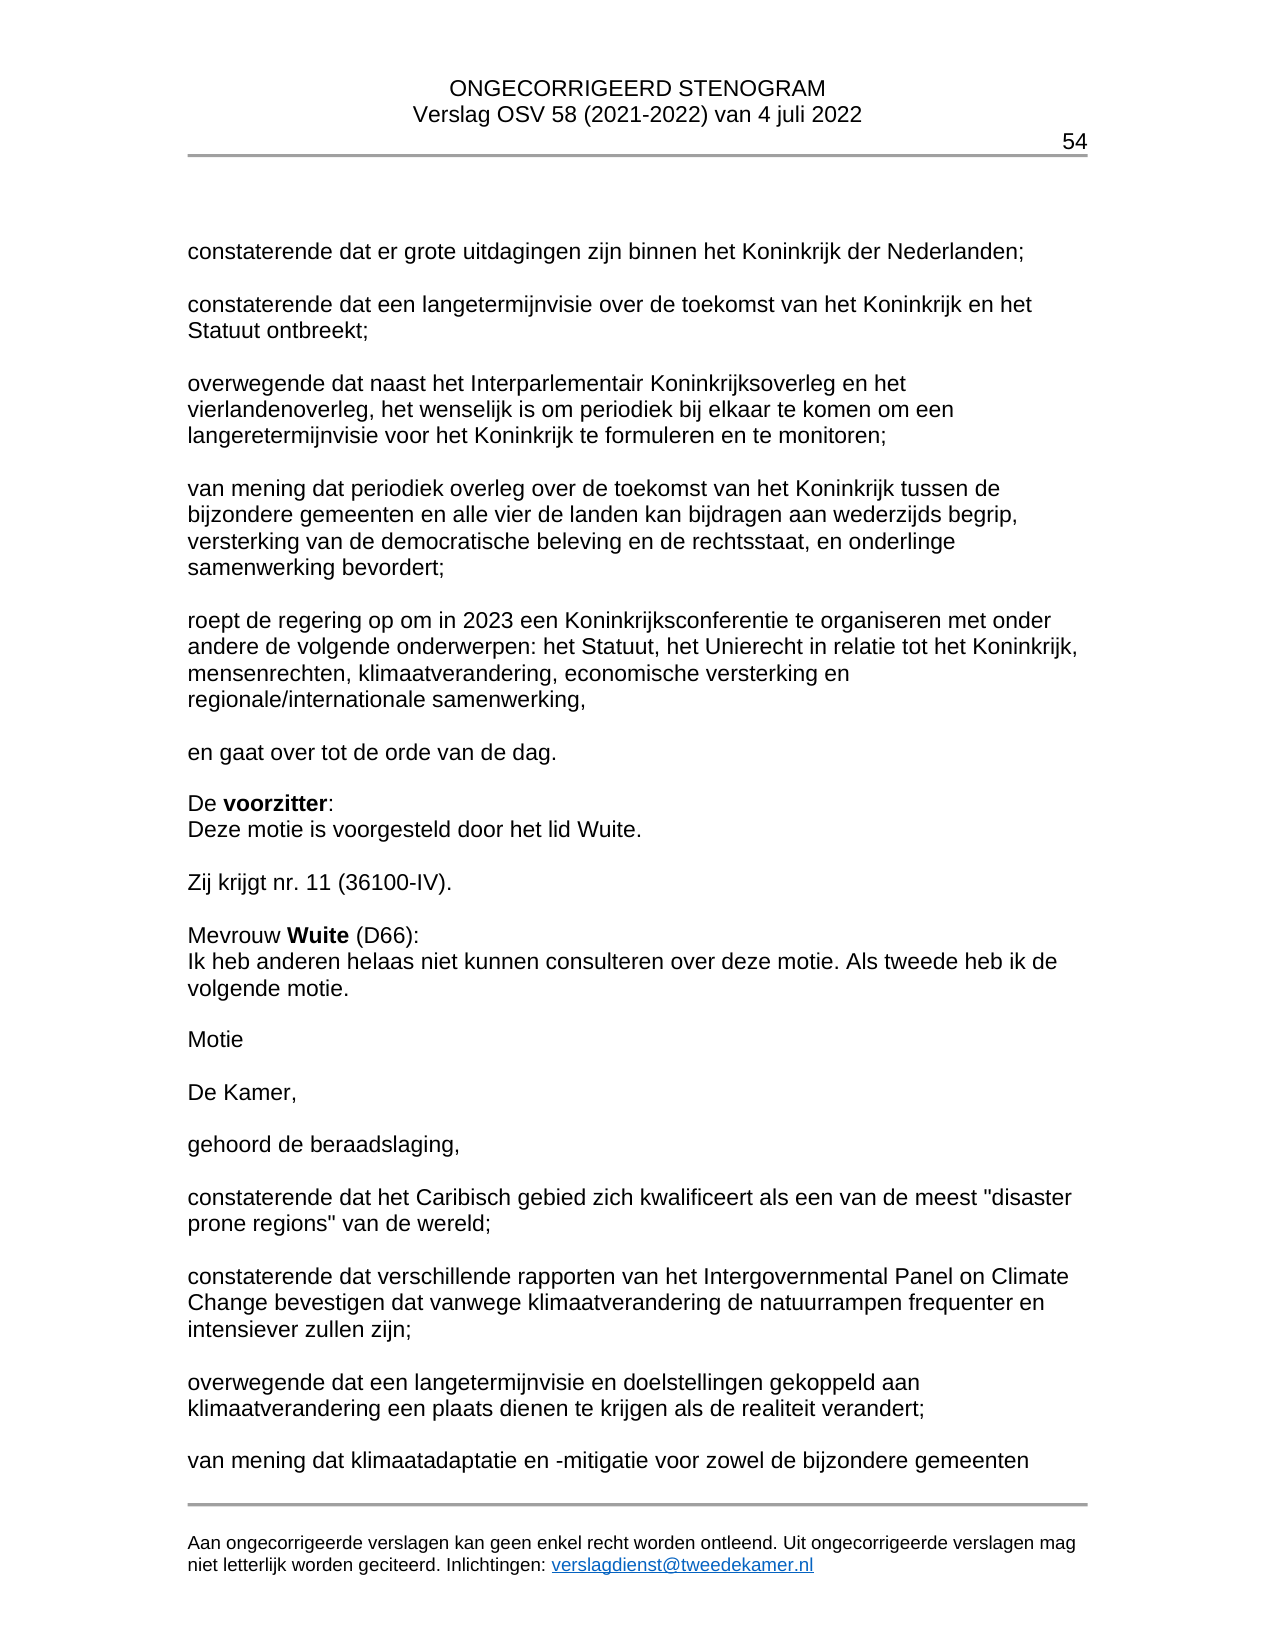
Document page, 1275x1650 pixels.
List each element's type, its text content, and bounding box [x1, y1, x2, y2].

text De voorzitter: Deze motie is voorgesteld door het lid Wuite. Zij krijgt nr. 11 (36100-IV). Mevrouw Wuite (D66): Ik heb anderen helaas niet kunnen consulteren over deze motie. Als tweede heb ik de volgende motie. [187, 790, 1087, 1001]
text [187, 1026, 1087, 1474]
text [187, 212, 1087, 765]
